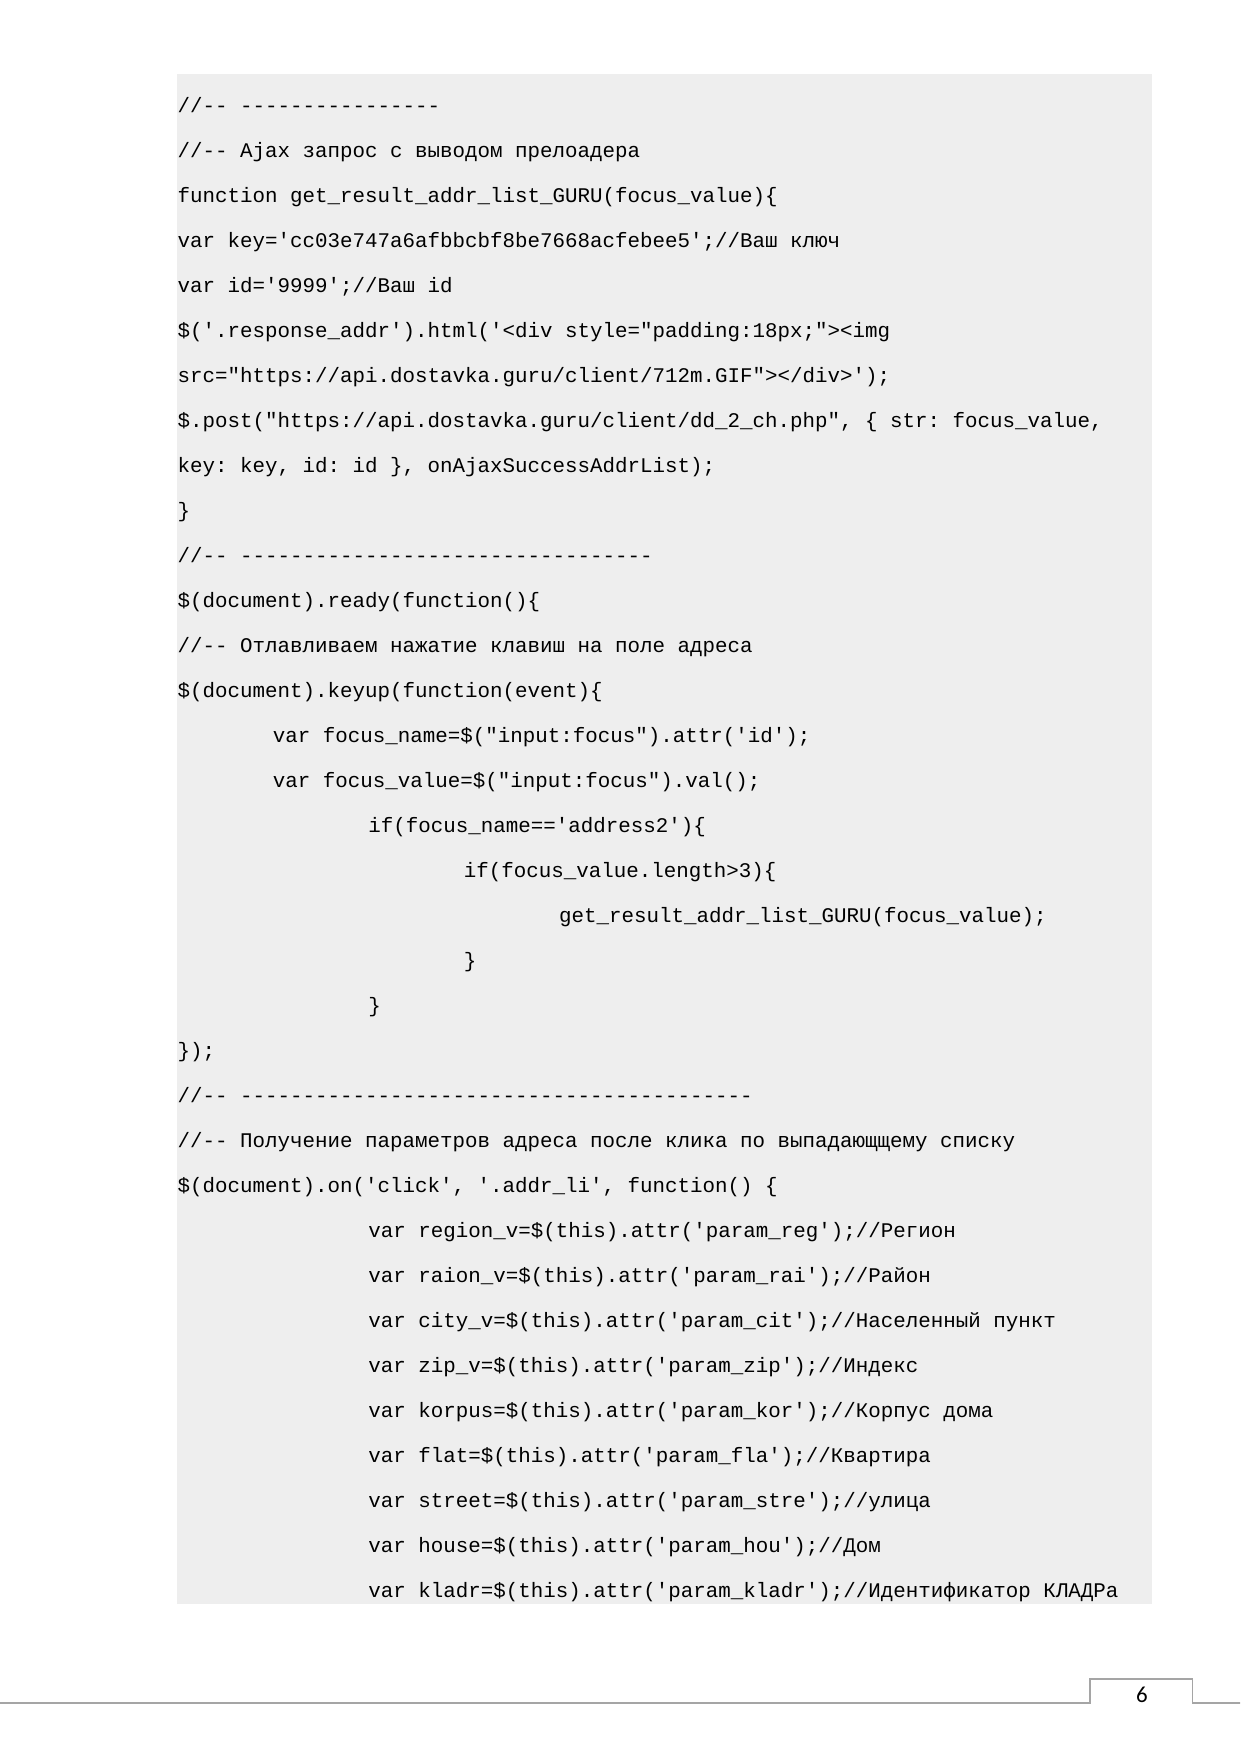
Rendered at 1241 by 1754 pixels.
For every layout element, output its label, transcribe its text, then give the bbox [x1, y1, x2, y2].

text //-- ---------------- [177, 74, 1152, 119]
text //-- --------------------------------- [177, 524, 1152, 569]
text $(document).keyup(function(event){ [177, 659, 1152, 704]
text function get_result_addr_list_GURU(focus_value){ [177, 164, 1152, 209]
text } [177, 479, 1152, 524]
text var focus_name=$("input:focus").attr('id'); [177, 704, 1152, 749]
text var region_v=$(this).attr('param_reg');//Регион [177, 1199, 1152, 1244]
text var key='cc03e747a6afbbcbf8be7668acfebee5';//Ваш ключ [177, 209, 1152, 254]
text var street=$(this).attr('param_stre');//улица [177, 1469, 1152, 1514]
text var focus_value=$("input:focus").val(); [177, 749, 1152, 794]
text var house=$(this).attr('param_hou');//Дом [177, 1514, 1152, 1559]
text //-- ----------------------------------------- [177, 1064, 1152, 1109]
text //-- Ajax запрос с выводом прелоадера [177, 119, 1152, 164]
text var korpus=$(this).attr('param_kor');//Корпус дома [177, 1379, 1152, 1424]
text var raion_v=$(this).attr('param_rai');//Район [177, 1244, 1152, 1289]
text //-- Получение параметров адреса после клика по выпадающщему списку [177, 1109, 1152, 1154]
text var flat=$(this).attr('param_fla');//Квартира [177, 1424, 1152, 1469]
text } [177, 929, 1152, 974]
text $(document).on('click', '.addr_li', function() { [177, 1154, 1152, 1199]
text var id='9999';//Ваш id [177, 254, 1152, 299]
text var city_v=$(this).attr('param_cit');//Населенный пункт [177, 1289, 1152, 1334]
text var zip_v=$(this).attr('param_zip');//Индекс [177, 1334, 1152, 1379]
text } [177, 974, 1152, 1019]
text }); [177, 1019, 1152, 1064]
text $('.response_addr').html('<div style="padding:18px;"><img src="https://api.dostavka.guru/client/712m.GIF"></div>'); [177, 299, 1152, 389]
text if(focus_name=='address2'){ [177, 794, 1152, 839]
text get_result_addr_list_GURU(focus_value); [177, 884, 1152, 929]
text var kladr=$(this).attr('param_kladr');//Идентификатор КЛАДРа [177, 1559, 1152, 1604]
text $(document).ready(function(){ [177, 569, 1152, 614]
text if(focus_value.length>3){ [177, 839, 1152, 884]
text //-- Отлавливаем нажатие клавиш на поле адреса [177, 614, 1152, 659]
text $.post("https://api.dostavka.guru/client/dd_2_ch.php", { str: focus_value, key: key, id: id }, onAjaxSuccessAddrList); [177, 389, 1152, 479]
